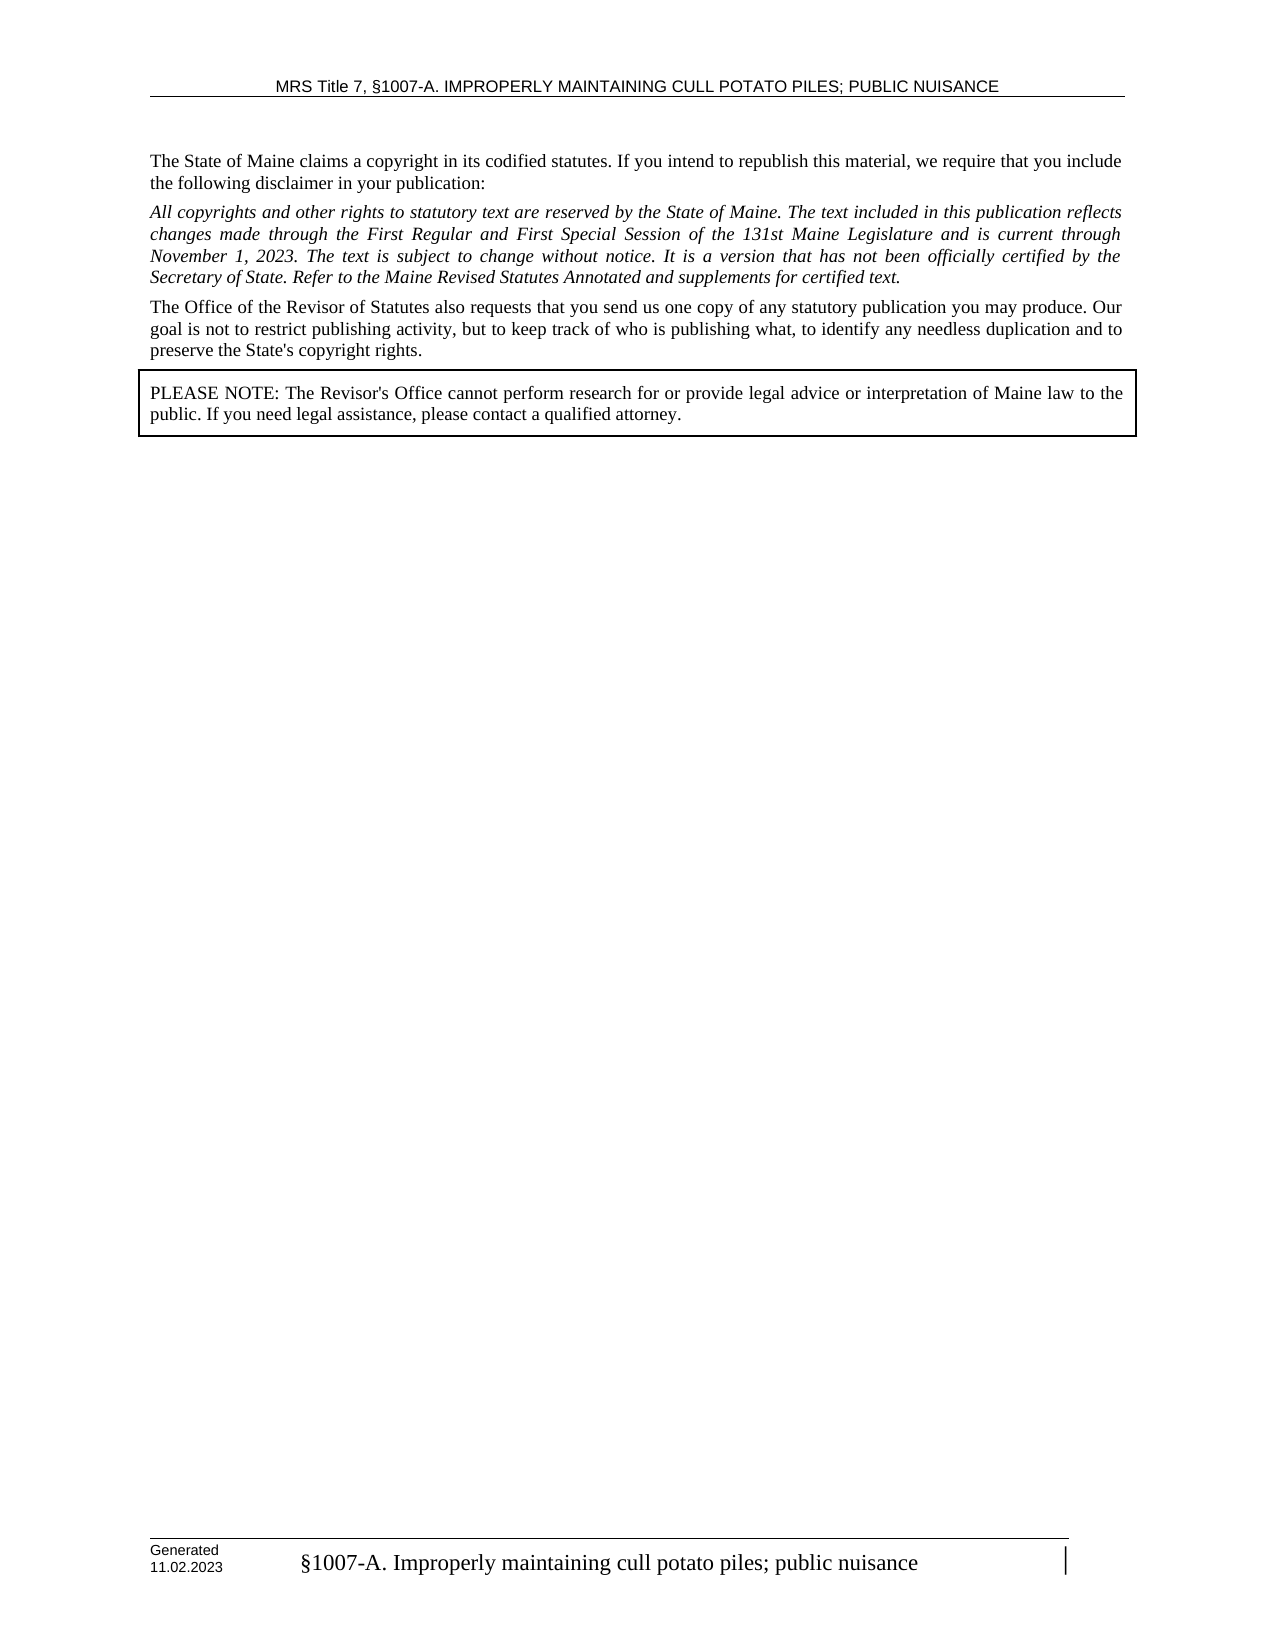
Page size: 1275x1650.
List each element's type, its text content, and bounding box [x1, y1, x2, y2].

text The Office of the Revisor of Statutes also requests that you send us one copy of any statutory publication you may produce. Our goal is not to restrict publishing activity, but to keep track of who is publishing what, to identify any needless duplication and to preserve the State's copyright rights. [150, 296, 1125, 361]
text PLEASE NOTE: The Revisor's Office cannot perform research for or provide legal advice or interpretation of Maine law to the public. If you need legal assistance, please contact a qualified attorney. [140, 371, 1135, 435]
text All copyrights and other rights to statutory text are reserved by the State of Maine. The text included in this publication reflects changes made through the First Regular and First Special Session of the 131st Maine Legislature and is current through November 1, 2023 . The text is subject to change without notice. It is a version that has not been officially certified by the Secretary of State. Refer to the Maine Revised Statutes Annotated and supplements for certified text. [150, 201, 1125, 288]
text The State of Maine claims a copyright in its codified statutes. If you intend to republish this material, we require that you include the following disclaimer in your publication: [150, 150, 1125, 193]
